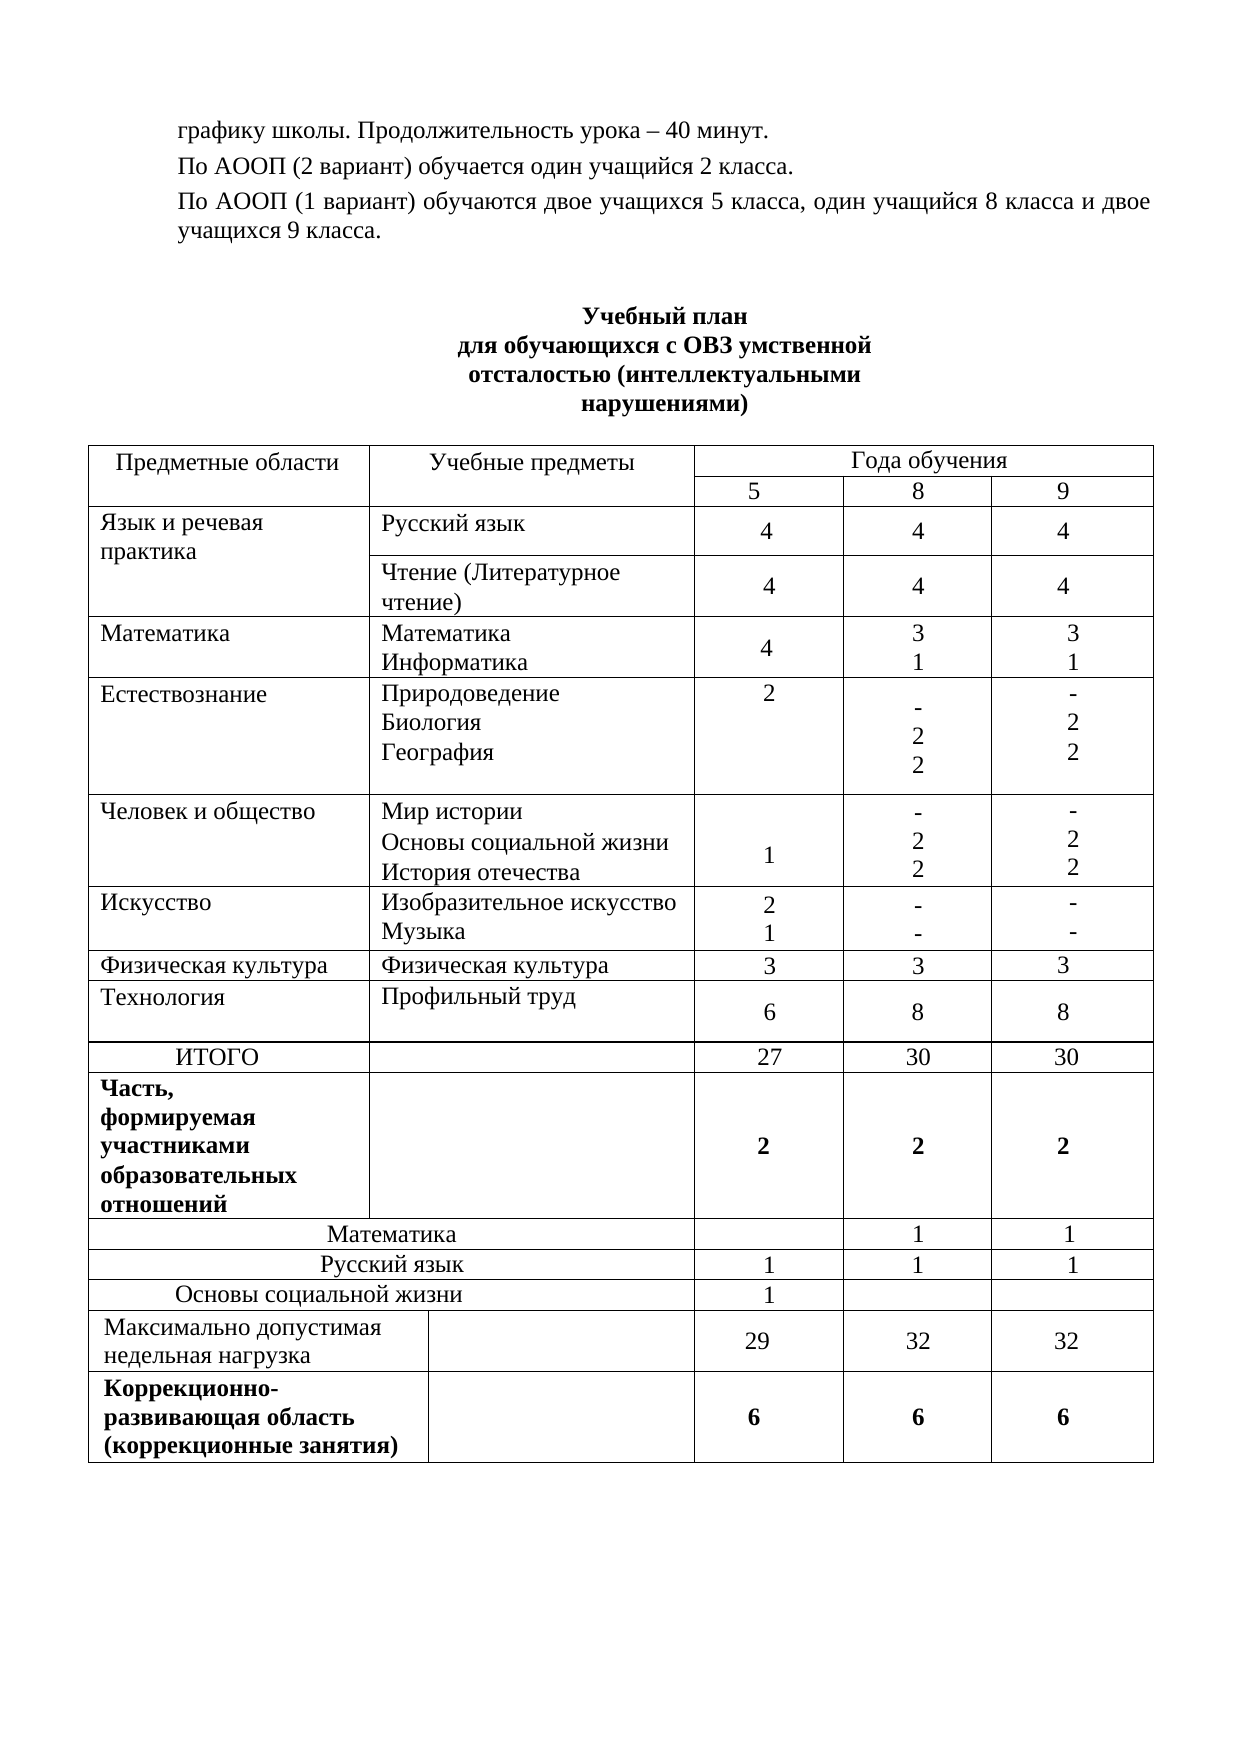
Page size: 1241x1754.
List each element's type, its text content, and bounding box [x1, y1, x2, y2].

table_cell Мир истории Основы социальной жизни История отечества [370, 795, 694, 886]
table_cell Часть, формируемая участниками образовательных отношений [89, 1073, 369, 1218]
table_cell Коррекционно- развивающая область (коррекционные занятия) [89, 1372, 428, 1462]
table_cell Русский язык [89, 1250, 694, 1279]
table_cell 2 [695, 1073, 843, 1218]
table_cell Профильный труд [370, 981, 694, 1041]
table_cell 2 [695, 678, 843, 794]
table_header Учебные предметы [370, 446, 694, 506]
table_cell Человек и общество [89, 795, 369, 886]
table_cell Изобразительное искусство Музыка [370, 887, 694, 950]
table_cell 6 [695, 1372, 843, 1462]
table_cell Природоведение Биология География [370, 678, 694, 794]
table_cell 6 [695, 981, 843, 1041]
table_cell 1 [695, 1280, 843, 1310]
table_cell 6 [992, 1372, 1153, 1462]
table_header Года обучения [695, 446, 1153, 476]
table_cell 8 [992, 981, 1153, 1041]
table_cell [992, 1280, 1153, 1310]
table_cell 32 [992, 1311, 1153, 1371]
text для обучающихся с ОВЗ умственной отсталостью (интеллектуальными нарушениями) [402, 330, 927, 416]
table_cell 6 [844, 1372, 991, 1462]
table_cell - 2 2 [844, 678, 991, 794]
table_cell - - [844, 887, 991, 950]
table_cell Максимально допустимая недельная нагрузка [89, 1311, 428, 1371]
table_cell 32 [844, 1311, 991, 1371]
table_cell - 2 2 [992, 678, 1153, 794]
table_cell 3 [992, 951, 1153, 980]
table_cell 5 [695, 477, 843, 506]
table_cell 1 [992, 1250, 1153, 1279]
table_cell Основы социальной жизни [89, 1280, 694, 1310]
table_cell [695, 1219, 843, 1249]
table_cell 1 [844, 1250, 991, 1279]
table_cell Математика [89, 617, 369, 677]
table_cell Естествознание [89, 678, 369, 794]
table_cell 2 [844, 1073, 991, 1218]
table_cell Язык и речевая практика [89, 507, 369, 616]
text По АООП (2 вариант) обучается один учащийся 2 класса. [177, 151, 1152, 179]
table_cell 1 [695, 1250, 843, 1279]
table_header Предметные области [89, 446, 369, 506]
table_cell 29 [695, 1311, 843, 1371]
table_cell 1 [695, 795, 843, 886]
table_cell 8 [844, 477, 991, 506]
table_cell 9 [992, 477, 1153, 506]
table_cell Физическая культура [370, 951, 694, 980]
table_cell 3 1 [992, 617, 1153, 677]
table_cell 27 [695, 1043, 843, 1072]
table_cell [429, 1372, 694, 1462]
table_cell - 2 2 [992, 795, 1153, 886]
table_cell [844, 1280, 991, 1310]
table_cell 4 [844, 507, 991, 554]
table_cell Математика [89, 1219, 694, 1249]
table_cell 2 1 [695, 887, 843, 950]
table_cell 3 [695, 951, 843, 980]
text Учебный план [154, 301, 1176, 330]
text По АООП (1 вариант) обучаются двое учащихся 5 класса, один учащийся 8 класса и двое учащихся 9 класса. [177, 186, 1152, 244]
table_cell 4 [844, 556, 991, 616]
table_cell Математика Информатика [370, 617, 694, 677]
table_cell 3 1 [844, 617, 991, 677]
table_cell 1 [992, 1219, 1153, 1249]
table_cell - - [992, 887, 1153, 950]
table_cell 4 [992, 507, 1153, 554]
table_cell - 2 2 [844, 795, 991, 886]
table_cell Физическая культура [89, 951, 369, 980]
table_cell 8 [844, 981, 991, 1041]
table_cell 4 [695, 556, 843, 616]
table_cell [429, 1311, 694, 1371]
table_cell 4 [695, 617, 843, 677]
table_cell 4 [695, 507, 843, 554]
table_cell 30 [844, 1043, 991, 1072]
table_cell Русский язык [370, 507, 694, 554]
table_cell Технология [89, 981, 369, 1041]
table_cell [370, 1073, 694, 1218]
table_cell ИТОГО [89, 1043, 369, 1072]
table_cell 2 [992, 1073, 1153, 1218]
table_cell Чтение (Литературное чтение) [370, 556, 694, 616]
table_cell 4 [992, 556, 1153, 616]
table_cell Искусство [89, 887, 369, 950]
table_cell 1 [844, 1219, 991, 1249]
table_cell 30 [992, 1043, 1153, 1072]
text графику школы. Продолжительность урока – 40 минут. [177, 115, 1152, 144]
table_cell [370, 1043, 694, 1072]
table_cell 3 [844, 951, 991, 980]
